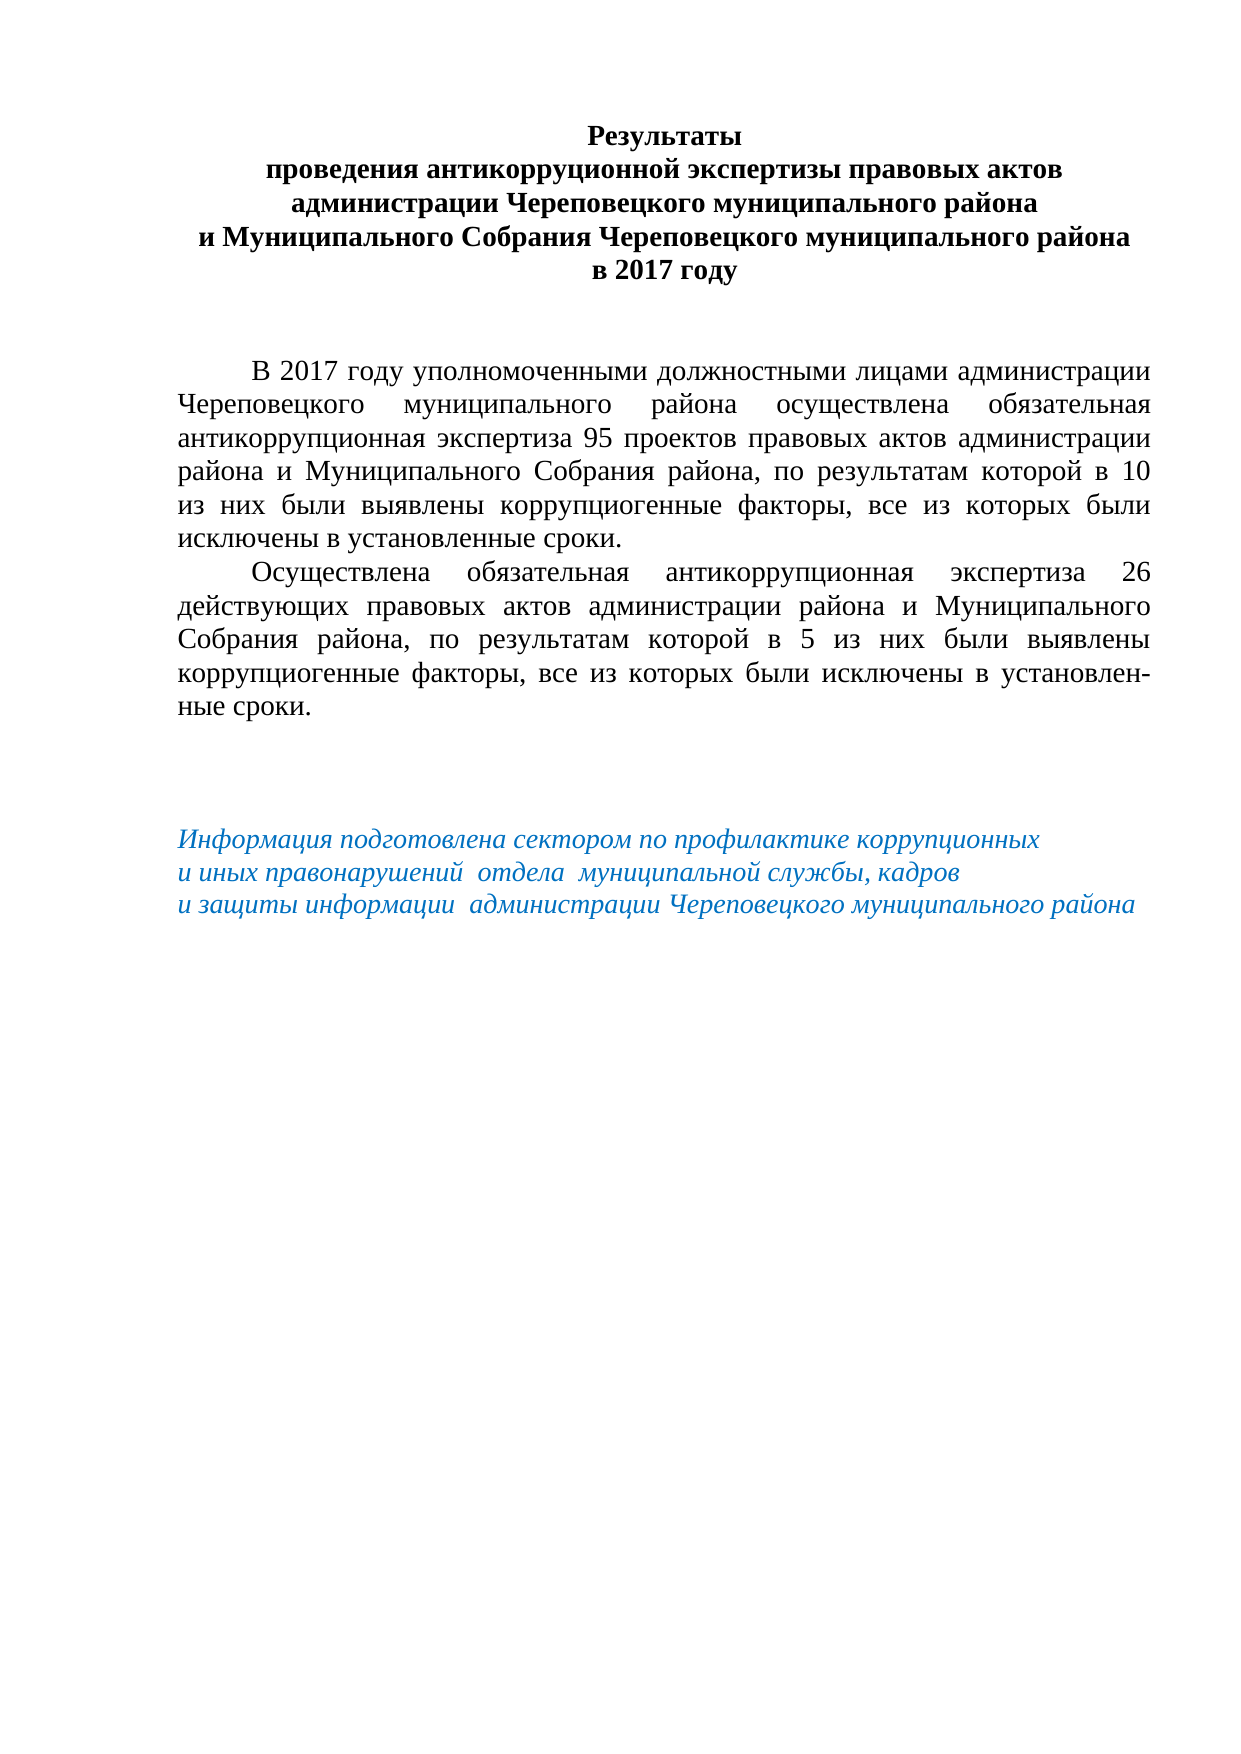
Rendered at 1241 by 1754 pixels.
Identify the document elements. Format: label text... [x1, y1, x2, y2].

text В 2017 году уполномоченными должностными лицами администрации Череповецкого муниципального района осуществлена обязательная антикоррупционная экспертиза 95 проектов правовых актов администрации района и Муниципального Собрания района, по результатам которой в 10 из них были выявлены коррупциогенные факторы, все из которых были исключены в установленные сроки. [177, 353, 1152, 554]
text и защиты информации администрации Череповецкого муниципального района [177, 887, 1152, 920]
text Информация подготовлена сектором по профилактике коррупционных [177, 822, 1152, 855]
text проведения антикорруционной экспертизы правовых актов администрации Череповецкого муниципального района и Муниципального Собрания Череповецкого муниципального района [177, 152, 1152, 252]
text в 2017 году [177, 252, 1152, 286]
text Результаты [177, 118, 1152, 152]
text и иных правонарушений отдела муниципальной службы, кадров [177, 855, 1152, 887]
text Осуществлена обязательная антикоррупционная экспертиза 26 действующих правовых актов администрации района и Муниципального Собрания района, по результатам которой в 5 из них были выявлены коррупциогенные факторы, все из которых были исключены в установлен-ные сроки. [177, 554, 1152, 722]
